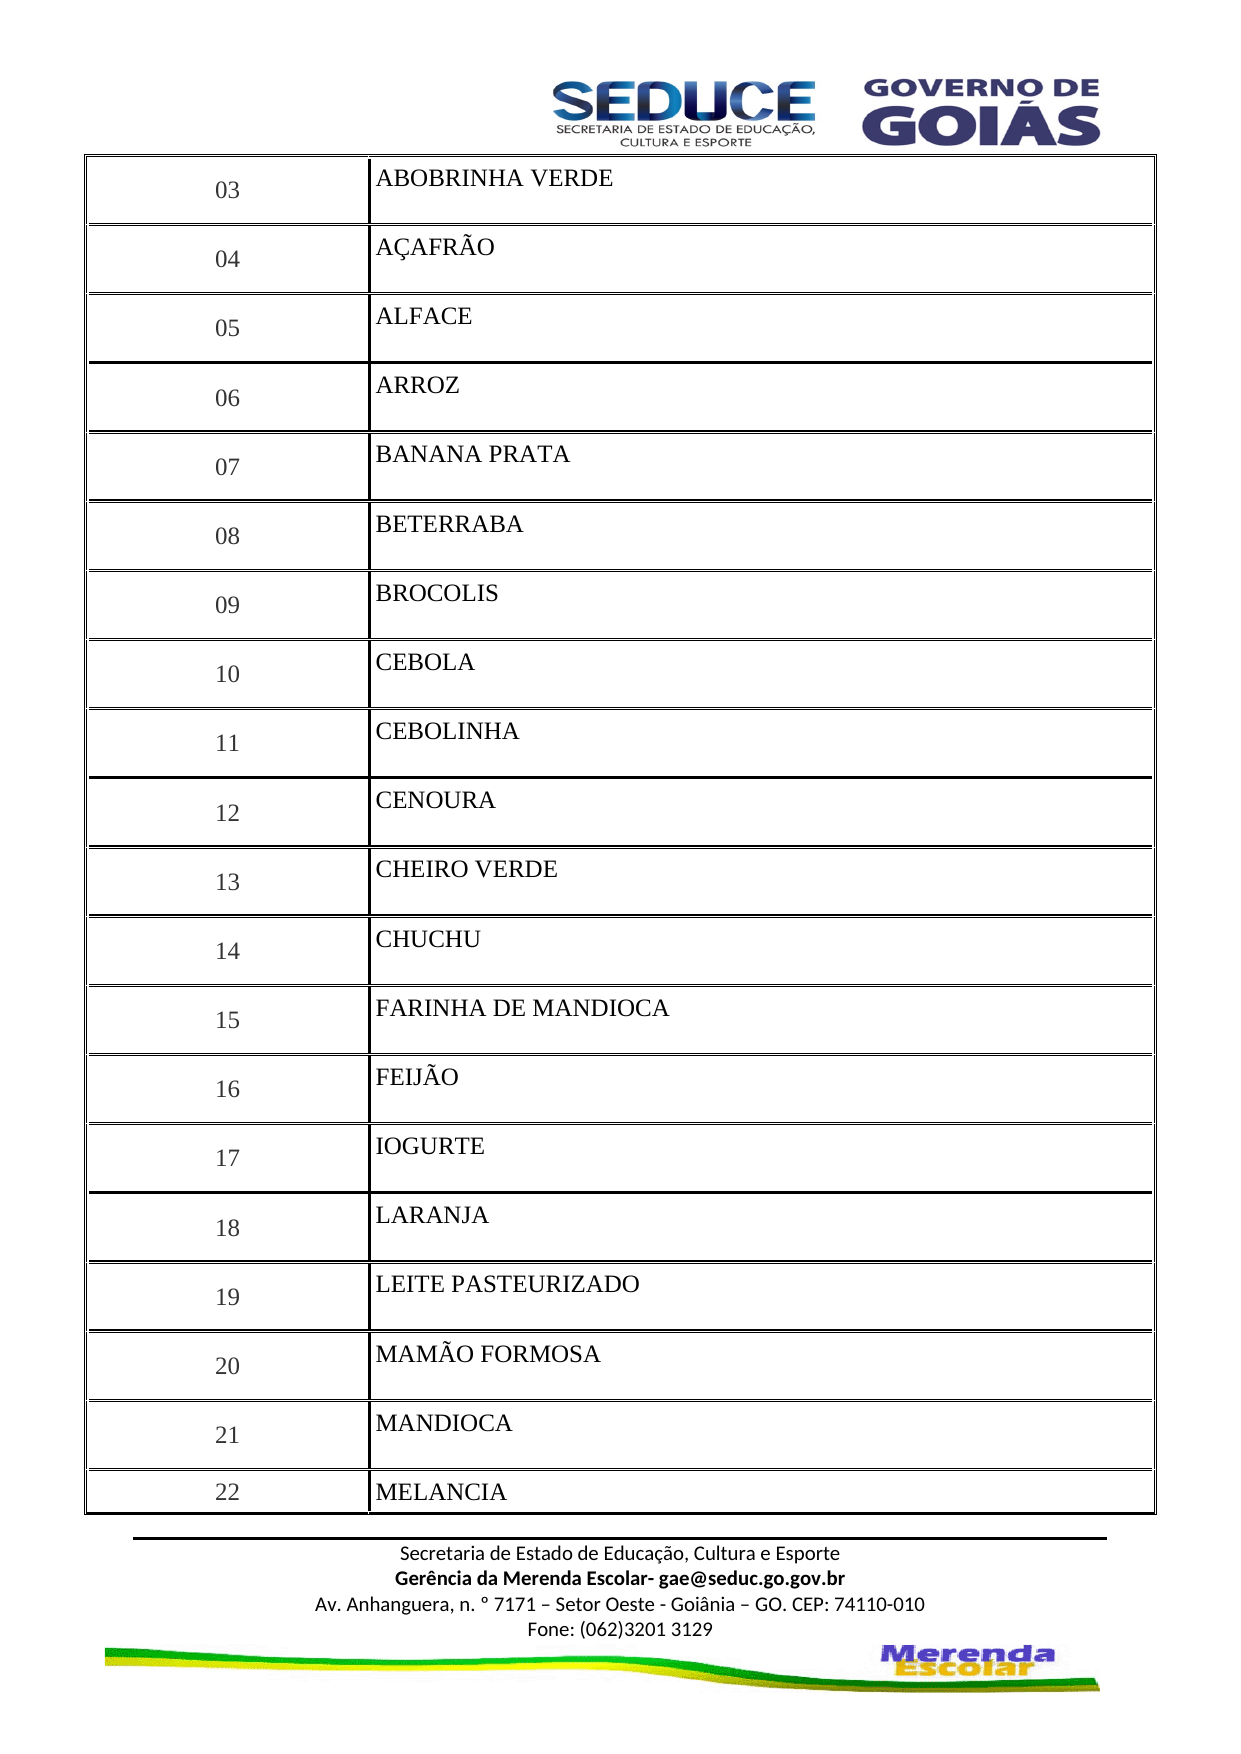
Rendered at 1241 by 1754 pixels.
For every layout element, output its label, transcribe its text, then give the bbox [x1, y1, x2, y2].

table_cell 07 [87, 430, 368, 499]
table_cell FEIJÃO [369, 1053, 1155, 1122]
table_cell 16 [85, 1053, 369, 1122]
table_cell MELANCIA [369, 1468, 1155, 1512]
table_cell 12 [87, 776, 368, 845]
table_cell AÇAFRÃO [369, 223, 1155, 292]
table_cell 18 [87, 1191, 368, 1260]
table_cell CEBOLA [369, 638, 1155, 707]
table_cell MANDIOCA [371, 1399, 1154, 1468]
table_cell LARANJA [371, 1191, 1154, 1260]
table_cell 17 [85, 1122, 369, 1191]
table_cell CHEIRO VERDE [371, 845, 1154, 914]
table_cell ABOBRINHA VERDE [369, 157, 1154, 223]
table_cell 14 [87, 914, 368, 983]
table_cell 15 [87, 984, 368, 1053]
table_cell 10 [85, 638, 369, 707]
table_cell BETERRABA [371, 499, 1154, 568]
table_cell BANANA PRATA [371, 430, 1154, 499]
table_cell ALFACE [369, 292, 1155, 361]
table_cell CHUCHU [371, 914, 1154, 983]
table_cell FARINHA DE MANDIOCA [371, 984, 1154, 1053]
table_cell IOGURTE [369, 1122, 1155, 1191]
table_cell 20 [87, 1329, 368, 1398]
table_cell 05 [85, 292, 369, 361]
table_cell 19 [87, 1260, 368, 1329]
table_cell 08 [87, 499, 368, 568]
table_cell BROCOLIS [371, 569, 1154, 638]
table_cell CENOURA [371, 776, 1154, 845]
table_cell 13 [87, 845, 368, 914]
table_cell CEBOLINHA [369, 707, 1155, 776]
table_cell ARROZ [371, 361, 1154, 430]
table_cell 03 [87, 155, 369, 223]
table_cell 22 [85, 1468, 369, 1512]
table_cell 11 [85, 707, 369, 776]
table_cell MAMÃO FORMOSA [371, 1329, 1154, 1398]
table_cell 09 [87, 569, 368, 638]
table_cell 04 [85, 223, 369, 292]
table_cell LEITE PASTEURIZADO [371, 1260, 1154, 1329]
picture [552, 73, 1108, 154]
table_cell 21 [87, 1399, 368, 1468]
table_cell 06 [87, 361, 368, 430]
